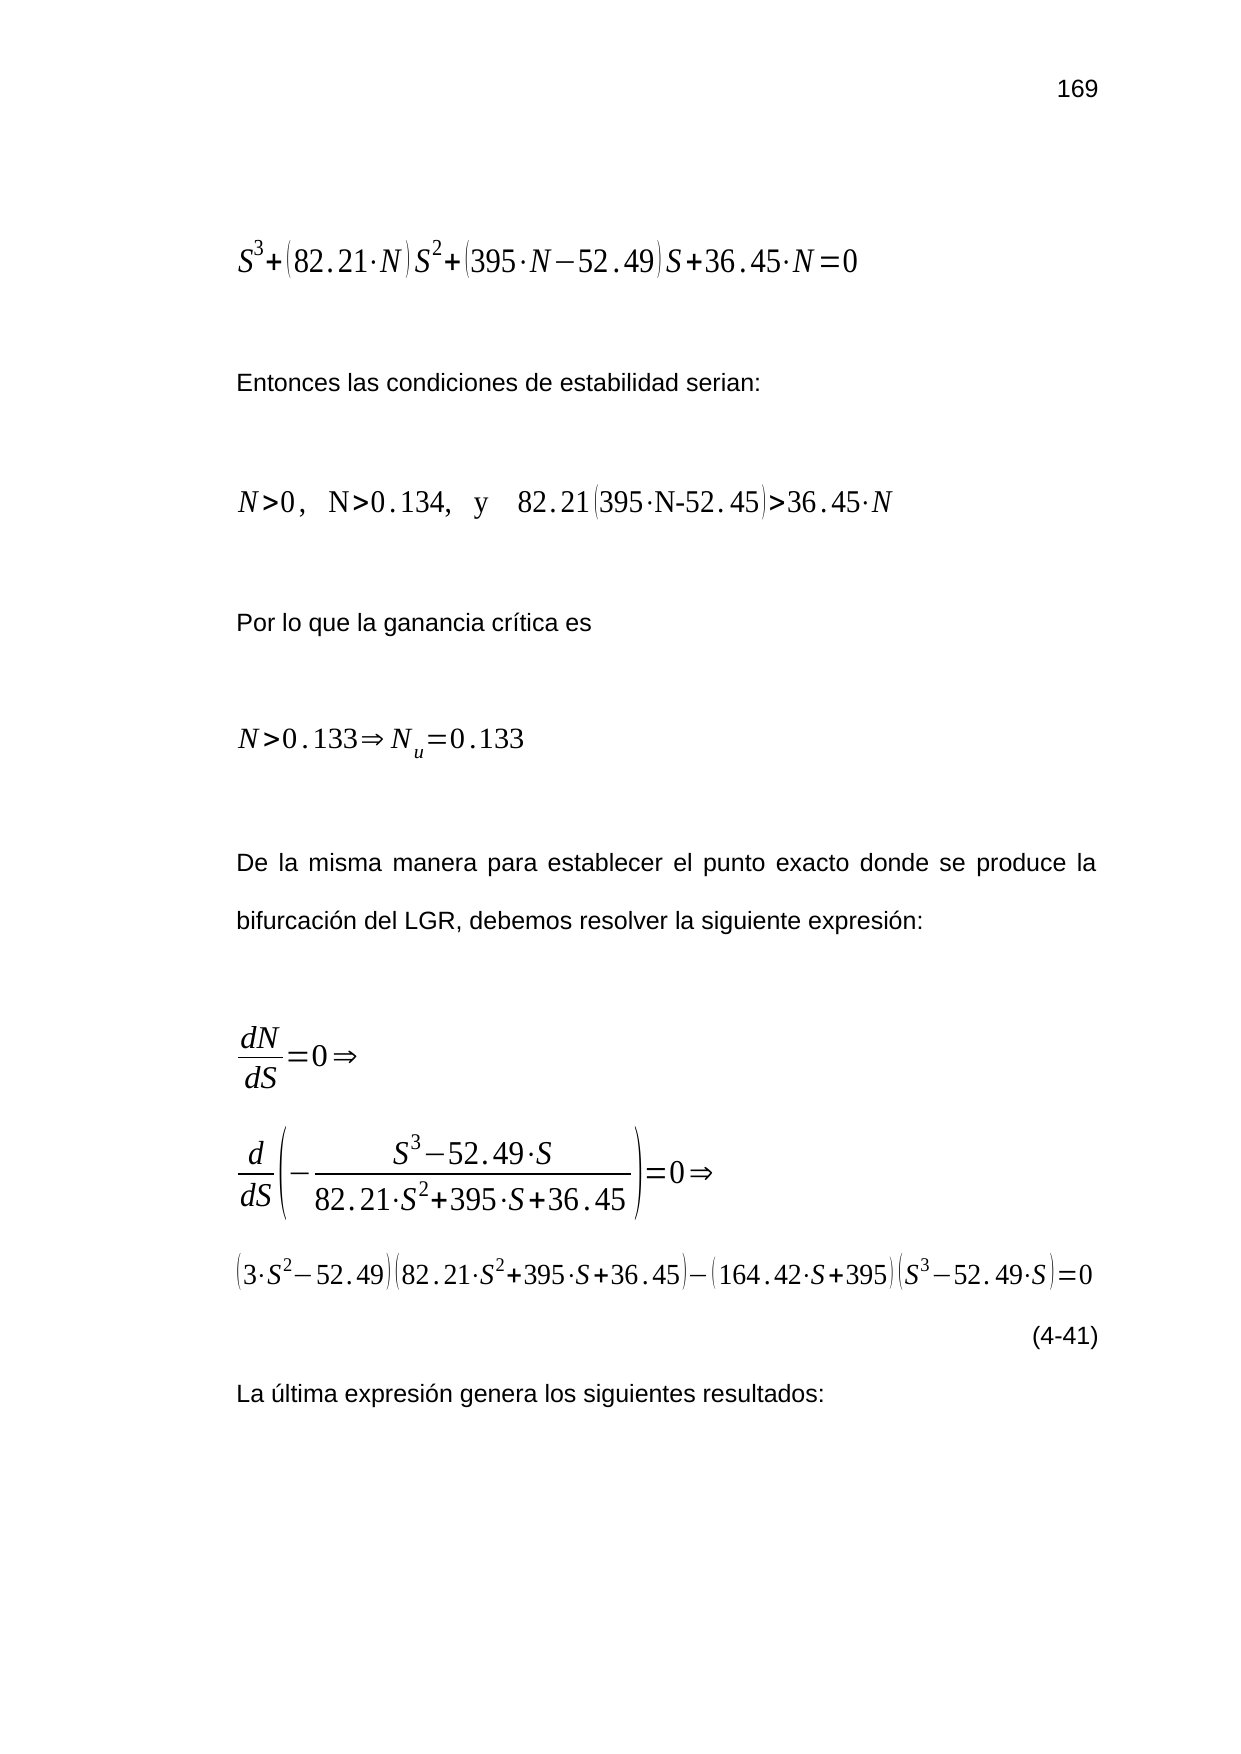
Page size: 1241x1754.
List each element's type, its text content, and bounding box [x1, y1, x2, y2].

text Por lo que la ganancia crítica es [236, 608, 1098, 637]
text Entonces las condiciones de estabilidad serian: [236, 368, 1098, 397]
text (4-41) [236, 1321, 1098, 1350]
text De la misma manera para establecer el punto exacto donde se produce la bifurcación del LGR, debemos resolver la siguiente expresión: [236, 848, 1098, 935]
text La última expresión genera los siguientes resultados: [236, 1379, 1098, 1407]
